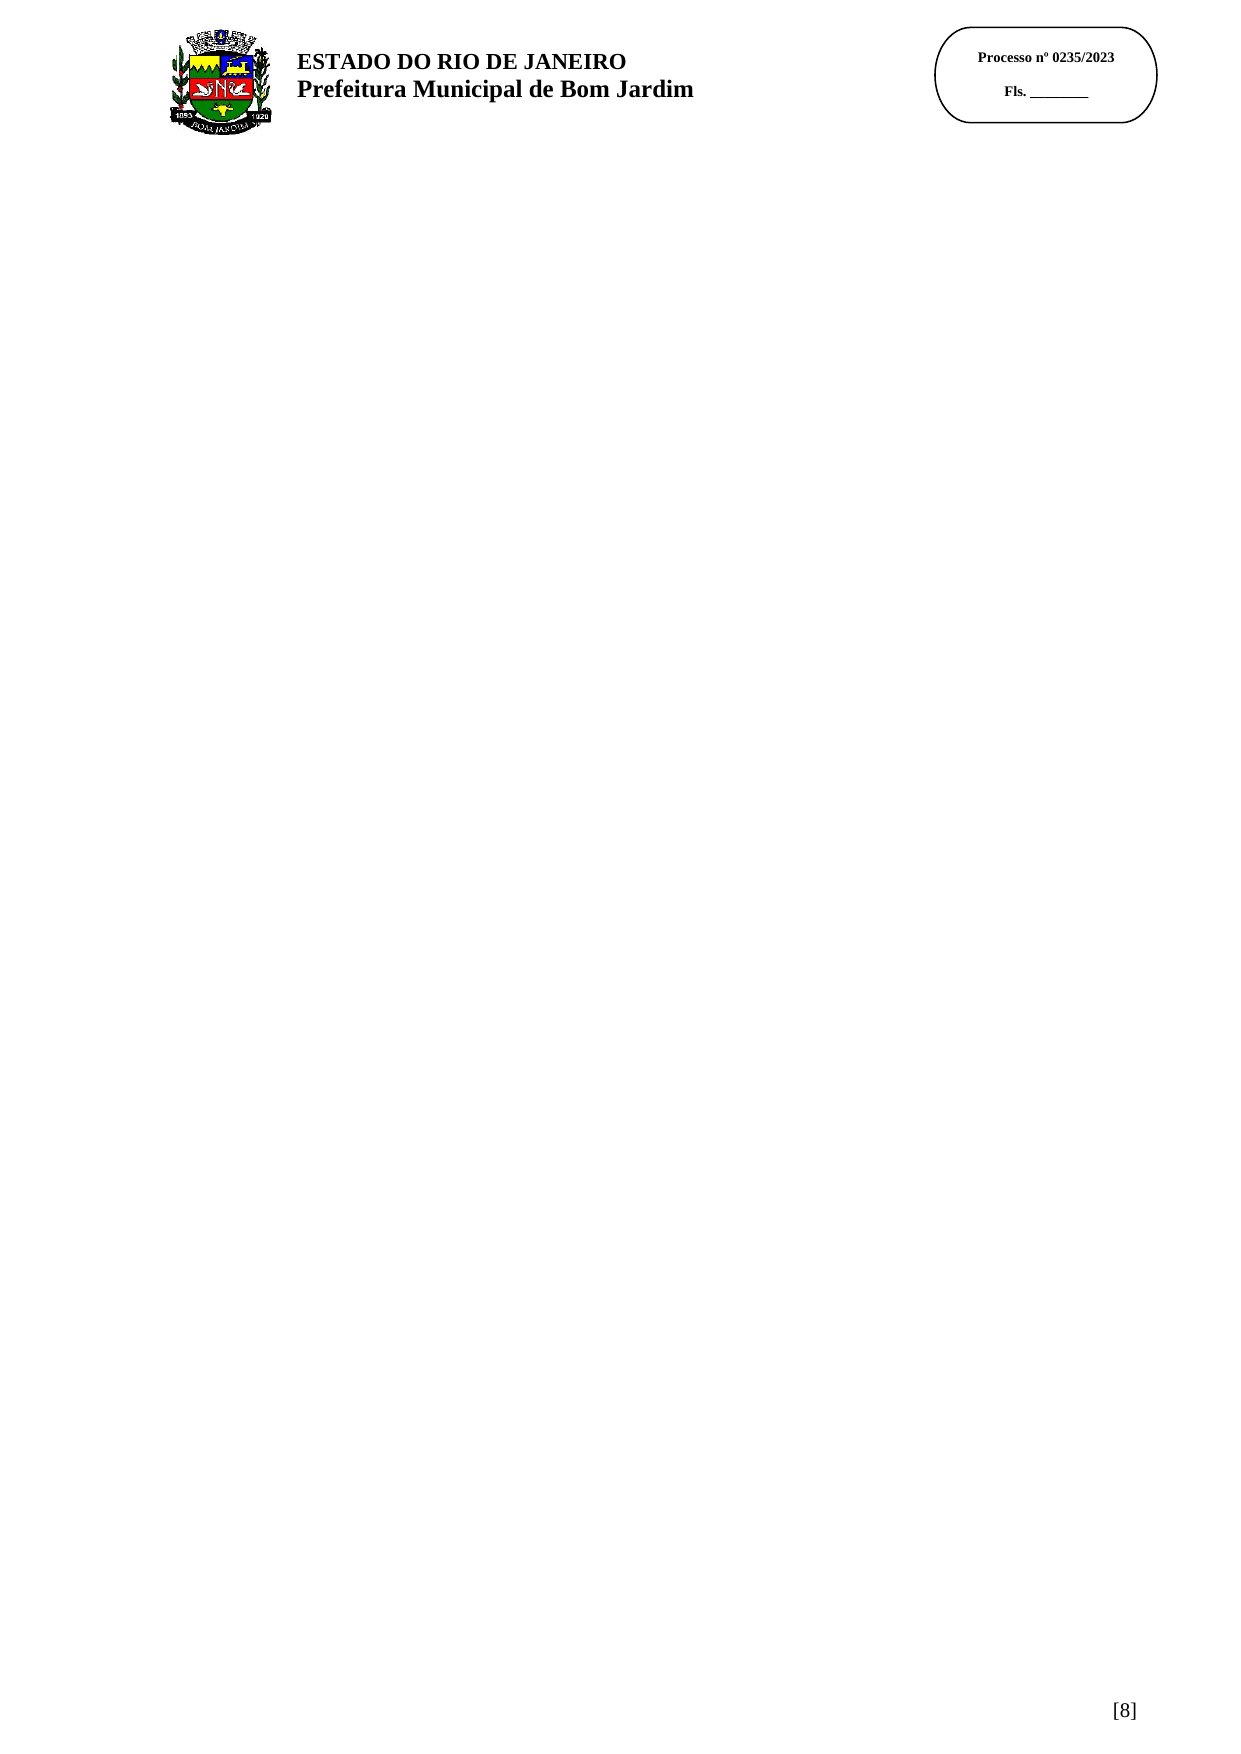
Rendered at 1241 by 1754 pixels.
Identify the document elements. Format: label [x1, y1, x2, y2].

picture [167, 27, 273, 137]
